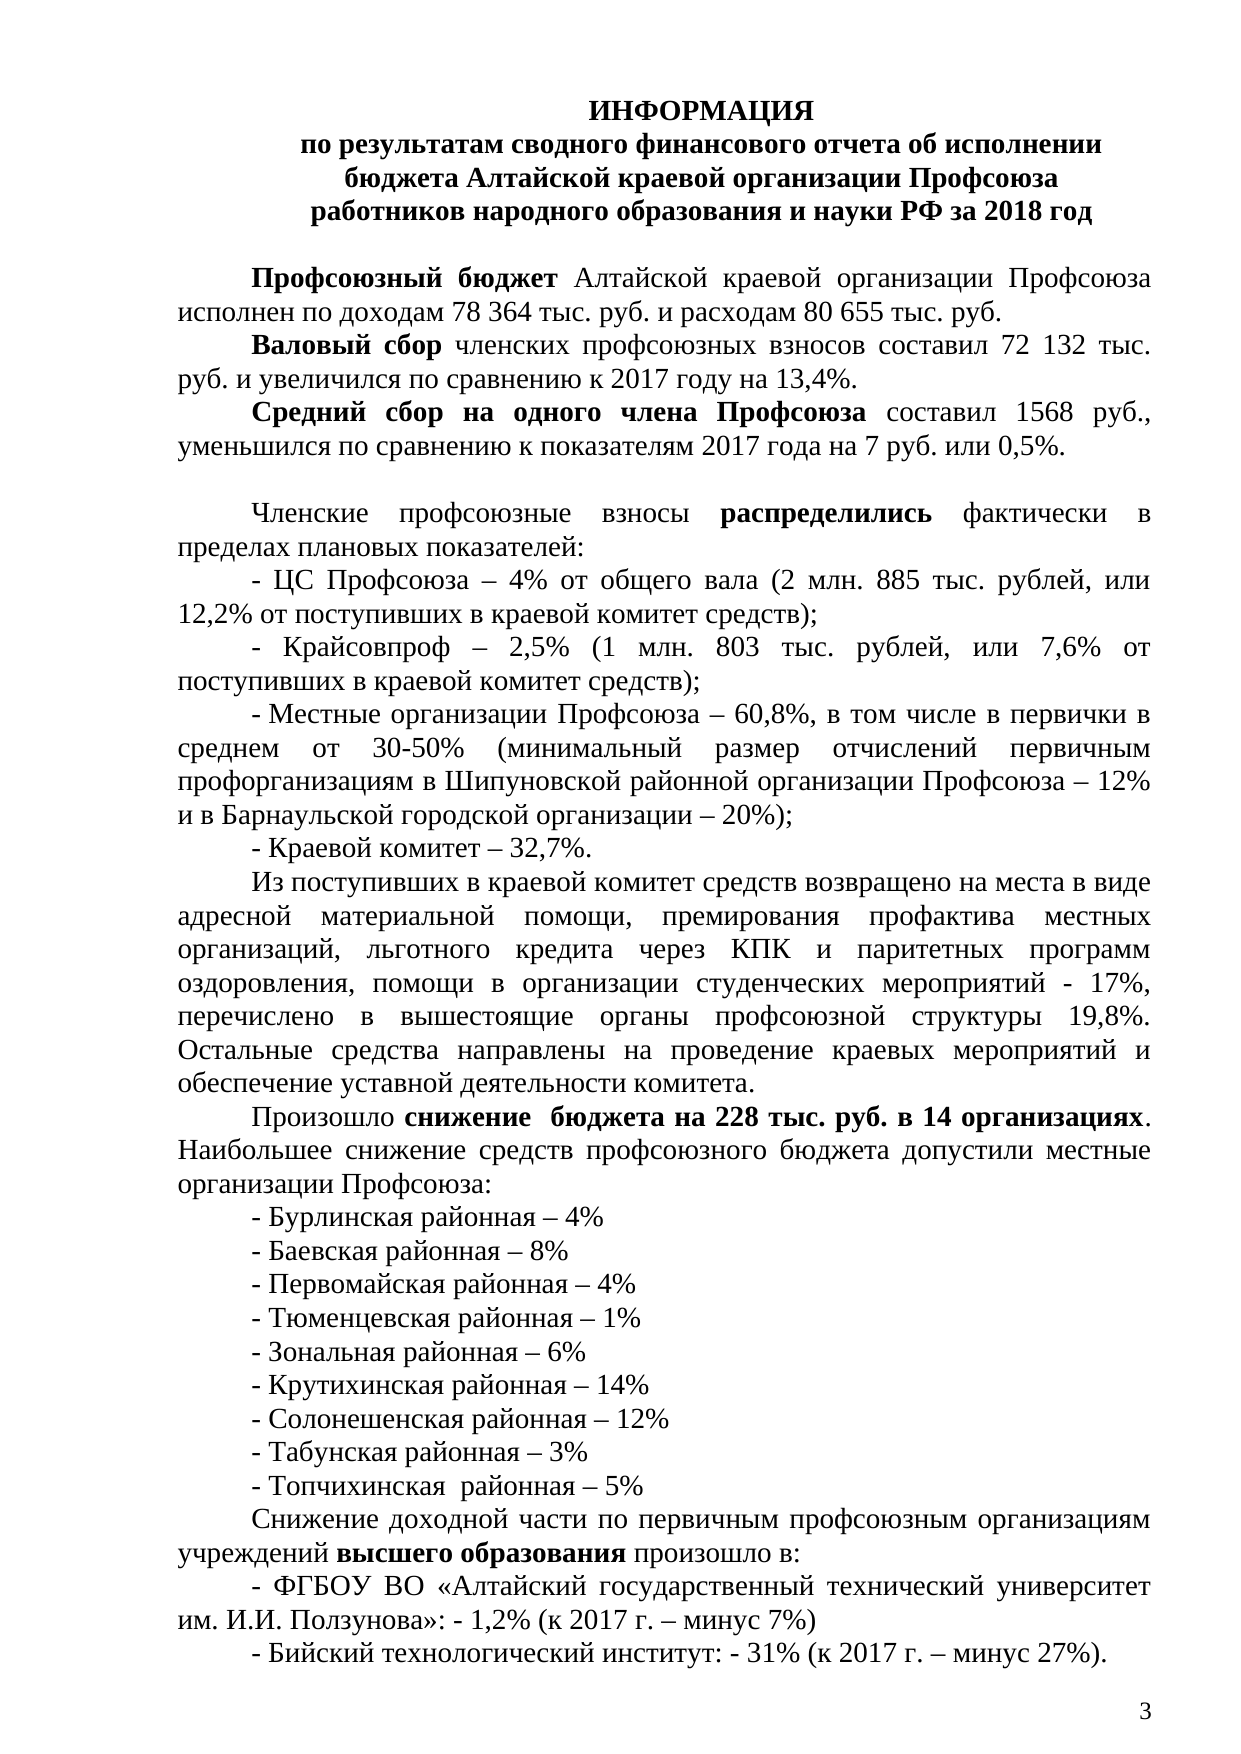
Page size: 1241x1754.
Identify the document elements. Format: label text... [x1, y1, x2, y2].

text Снижение доходной части по первичным профсоюзным организациям учреждений высшего образования произошло в: [177, 1501, 1152, 1568]
text - ФГБОУ ВО «Алтайский государственный технический университет им. И.И. Ползунова»: - 1,2% (к 2017 г. – минус 7%) [177, 1568, 1152, 1636]
text - ЦС Профсоюза – 4% от общего вала (2 млн. 885 тыс. рублей, или 12,2% от поступивших в краевой комитет средств); [177, 562, 1152, 629]
text - Солонешенская районная – 12% [177, 1401, 1152, 1434]
text - Бийский технологический институт: - 31% (к 2017 г. – минус 27%). [177, 1636, 1152, 1669]
text Произошло снижение бюджета на 228 тыс. руб. в 14 организациях. Наибольшее снижение средств профсоюзного бюджета допустили местные организации Профсоюза: [177, 1099, 1152, 1199]
text - Крайсовпроф – 2,5% (1 млн. 803 тыс. рублей, или 7,6% от поступивших в краевой комитет средств); [177, 629, 1152, 696]
text ИНФОРМАЦИЯ [177, 93, 1152, 126]
text - Местные организации Профсоюза – 60,8%, в том числе в первички в среднем от 30-50% (минимальный размер отчислений первичным профорганизациям в Шипуновской районной организации Профсоюза – 12% и в Барнаульской городской организации – 20%); [177, 696, 1152, 831]
text Средний сбор на одного члена Профсоюза составил 1568 руб., уменьшился по сравнению к показателям 2017 года на 7 руб. или 0,5%. [177, 394, 1152, 462]
text бюджета Алтайской краевой организации Профсоюза [177, 160, 1152, 193]
text Членские профсоюзные взносы распределились фактически в пределах плановых показателей: [177, 495, 1152, 562]
text - Зональная районная – 6% [177, 1334, 1152, 1367]
text - Тюменцевская районная – 1% [177, 1300, 1152, 1334]
text - Топчихинская районная – 5% [177, 1468, 1152, 1501]
text Из поступивших в краевой комитет средств возвращено на места в виде адресной материальной помощи, премирования профактива местных организаций, льготного кредита через КПК и паритетных программ оздоровления, помощи в организации студенческих мероприятий - 17%, перечислено в вышестоящие органы профсоюзной структуры 19,8%. Остальные средства направлены на проведение краевых мероприятий и обеспечение уставной деятельности комитета. [177, 864, 1152, 1099]
text по результатам сводного финансового отчета об исполнении [177, 126, 1152, 160]
text Профсоюзный бюджет Алтайской краевой организации Профсоюза исполнен по доходам 78 364 тыс. руб. и расходам 80 655 тыс. руб. [177, 260, 1152, 327]
text - Крутихинская районная – 14% [177, 1367, 1152, 1401]
text - Табунская районная – 3% [177, 1434, 1152, 1468]
text работников народного образования и науки РФ за 2018 год [177, 193, 1152, 227]
text - Первомайская районная – 4% [177, 1267, 1152, 1300]
text - Баевская районная – 8% [177, 1233, 1152, 1267]
text - Краевой комитет – 32,7%. [177, 831, 1152, 864]
text - Бурлинская районная – 4% [177, 1199, 1152, 1233]
text Валовый сбор членских профсоюзных взносов составил 72 132 тыс. руб. и увеличился по сравнению к 2017 году на 13,4%. [177, 327, 1152, 394]
